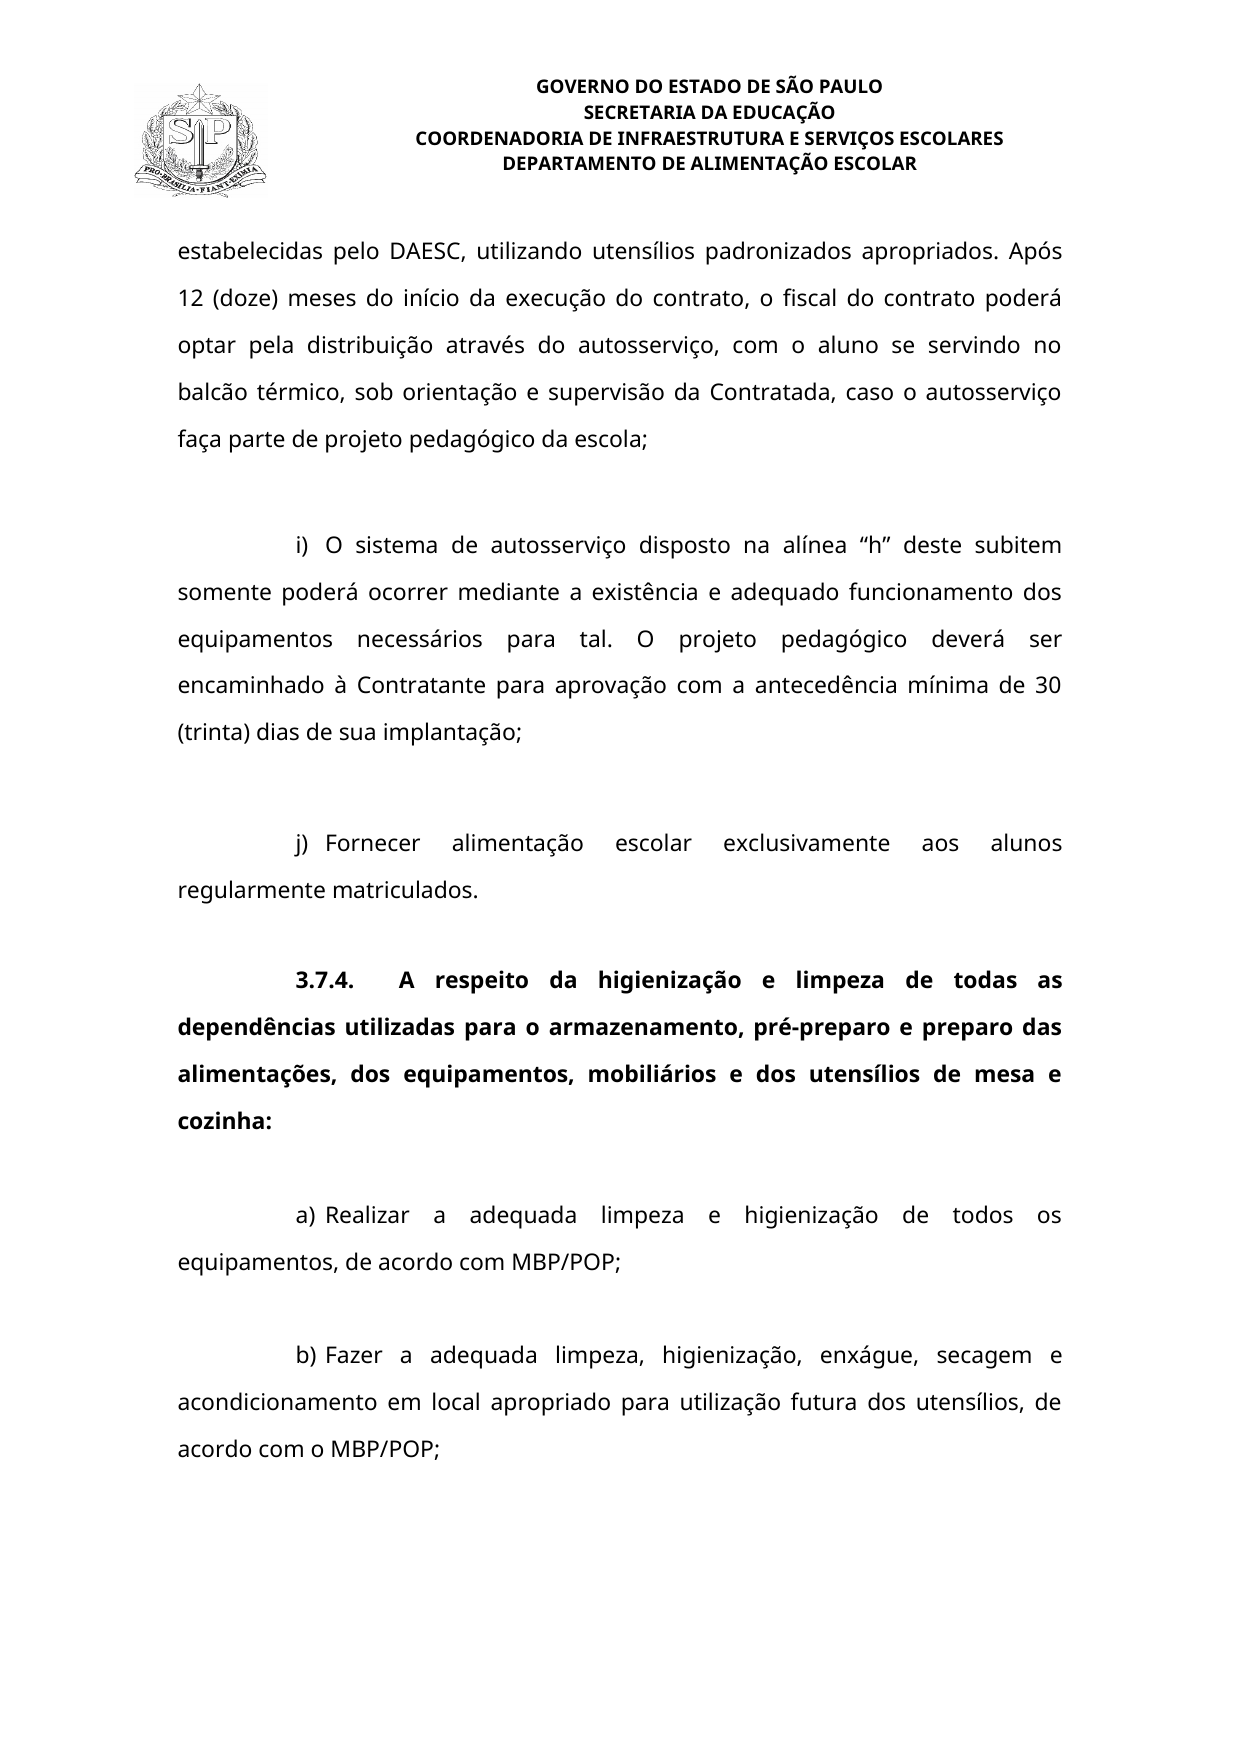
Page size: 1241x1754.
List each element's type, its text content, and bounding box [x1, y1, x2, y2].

list A respeito da higienização e limpeza de todas as dependências utilizadas para o armazenamento, pré-preparo e preparo das alimentações, dos equipamentos, mobiliários e dos utensílios de mesa e cozinha: [177, 964, 1063, 1136]
list Fazer a adequada limpeza, higienização, enxágue, secagem e acondicionamento em local apropriado para utilização futura dos utensílios, de acordo com o MBP/POP; [177, 1339, 1063, 1464]
list Realizar a adequada limpeza e higienização de todos os equipamentos, de acordo com MBP/POP; [177, 1198, 1063, 1277]
list Fornecer alimentação escolar exclusivamente aos alunos regularmente matriculados. [177, 827, 1063, 905]
list O sistema de autosserviço disposto na alínea “h” deste subitem somente poderá ocorrer mediante a existência e adequado funcionamento dos equipamentos necessários para tal. O projeto pedagógico deverá ser encaminhado à Contratante para aprovação com a antecedência mínima de 30 (trinta) dias de sua implantação; [177, 529, 1063, 748]
picture [133, 83, 268, 198]
